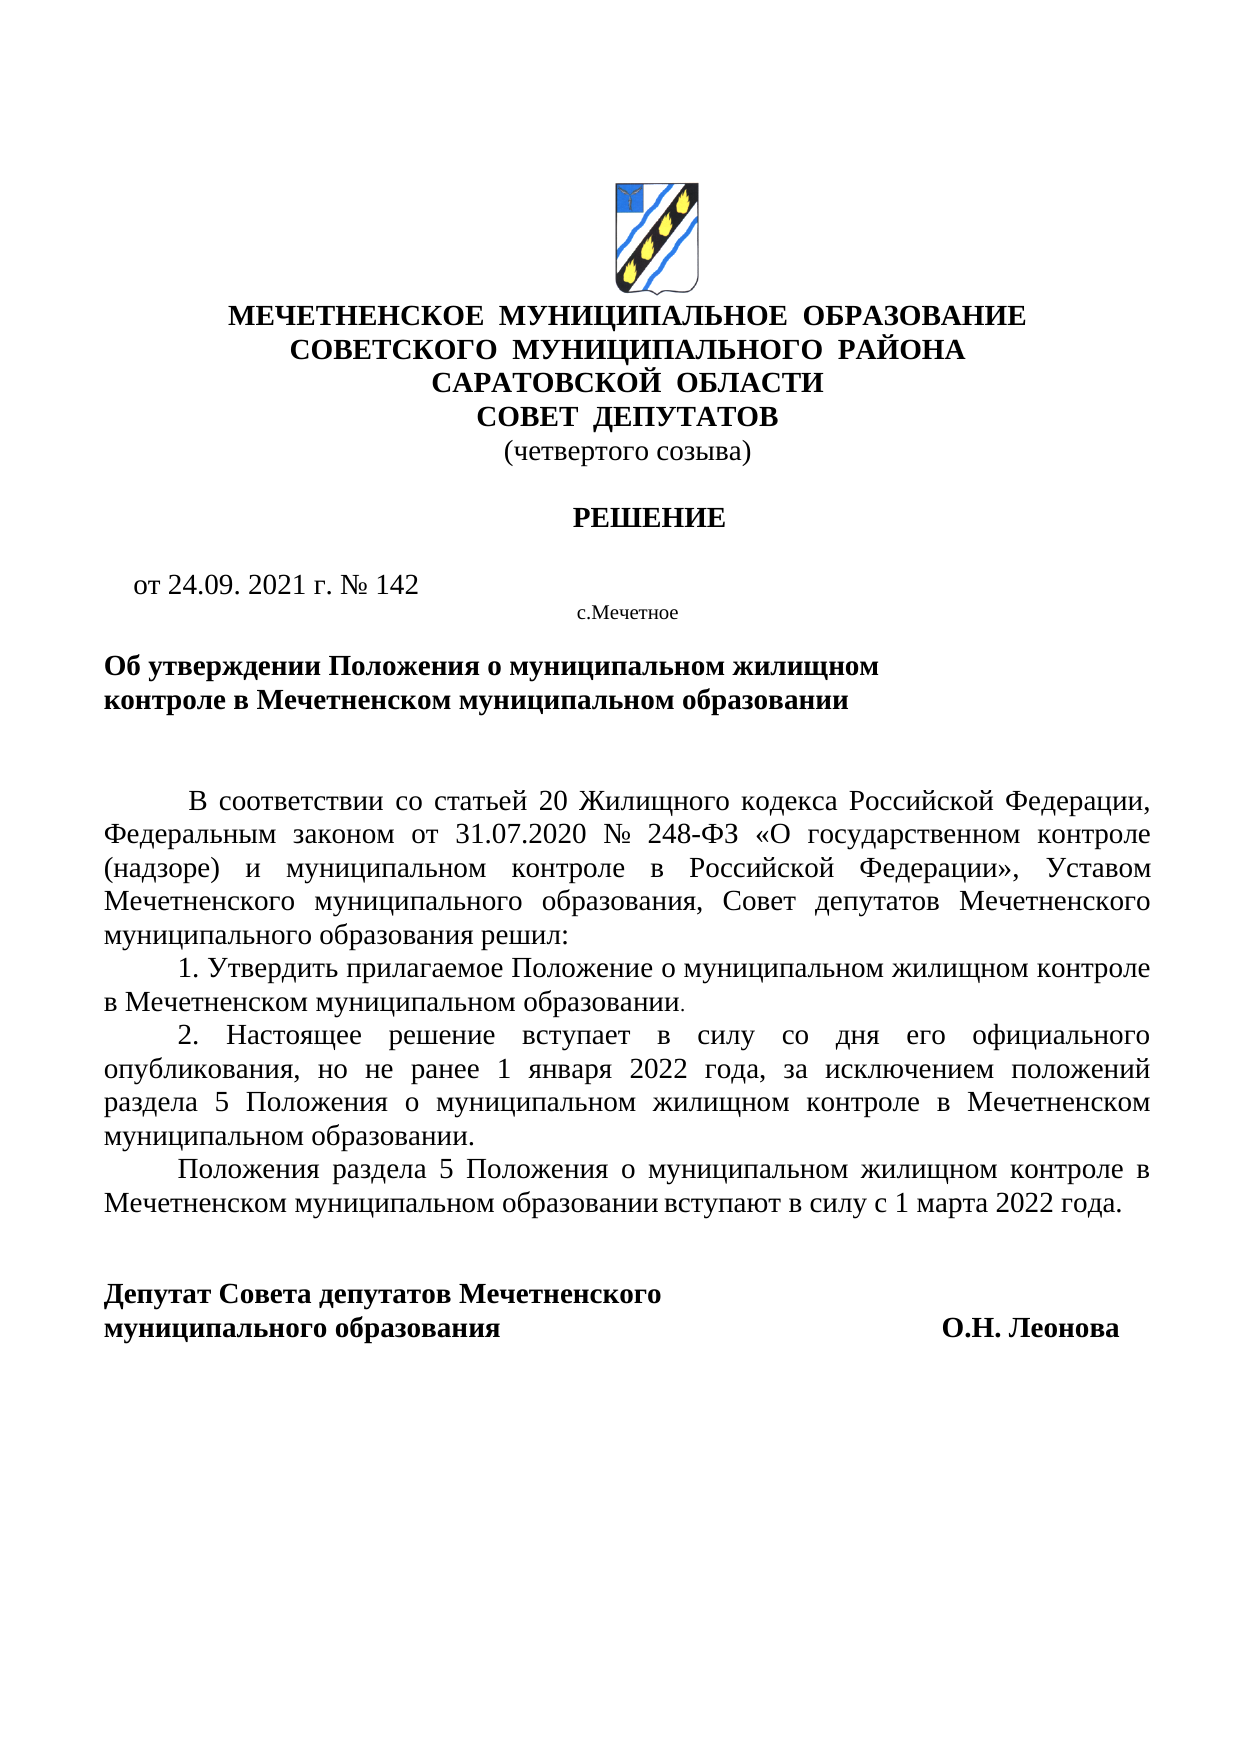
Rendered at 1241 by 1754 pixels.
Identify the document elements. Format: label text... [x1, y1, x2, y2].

text Положения раздела 5 Положения о муниципальном жилищном контроле в Мечетненском муниципальном образовании вступают в силу с 1 марта 2022 года. [103, 1152, 1152, 1219]
text СОВЕТСКОГО МУНИЦИПАЛЬНОГО РАЙОНА [103, 332, 1152, 366]
text Депутат Совета депутатов Мечетненского [103, 1276, 1152, 1310]
text контроле в Мечетненском муниципальном образовании [103, 682, 1152, 716]
text 2. Настоящее решение вступает в силу со дня его официального опубликования, но не ранее 1 января 2022 года, за исключением положений раздела 5 Положения о муниципальном жилищном контроле в Мечетненском муниципальном образовании. [103, 1017, 1152, 1152]
text от 24.09. 2021 г. № 142 [133, 567, 1152, 600]
text САРАТОВСКОЙ ОБЛАСТИ [103, 366, 1152, 399]
text РЕШЕНИЕ [103, 500, 1152, 533]
text В соответствии со статьей 20 Жилищного кодекса Российской Федерации, Федеральным законом от 31.07.2020 № 248-ФЗ «О государственном контроле (надзоре) и муниципальном контроле в Российской Федерации», Уставом Мечетненского муниципального образования, Совет депутатов Мечетненского муниципального образования решил: [103, 783, 1152, 950]
text с.Мечетное [103, 600, 1152, 624]
text (четвертого созыва) [103, 433, 1152, 466]
text 1. Утвердить прилагаемое Положение о муниципальном жилищном контроле в Мечетненском муниципальном образовании. [103, 950, 1152, 1017]
text МЕЧЕТНЕНСКОЕ МУНИЦИПАЛЬНОЕ ОБРАЗОВАНИЕ [103, 298, 1152, 332]
text СОВЕТ ДЕПУТАТОВ [103, 399, 1152, 433]
text Об утверждении Положения о муниципальном жилищном [103, 648, 1152, 682]
text муниципального образования О.Н. Леонова [103, 1310, 1152, 1343]
